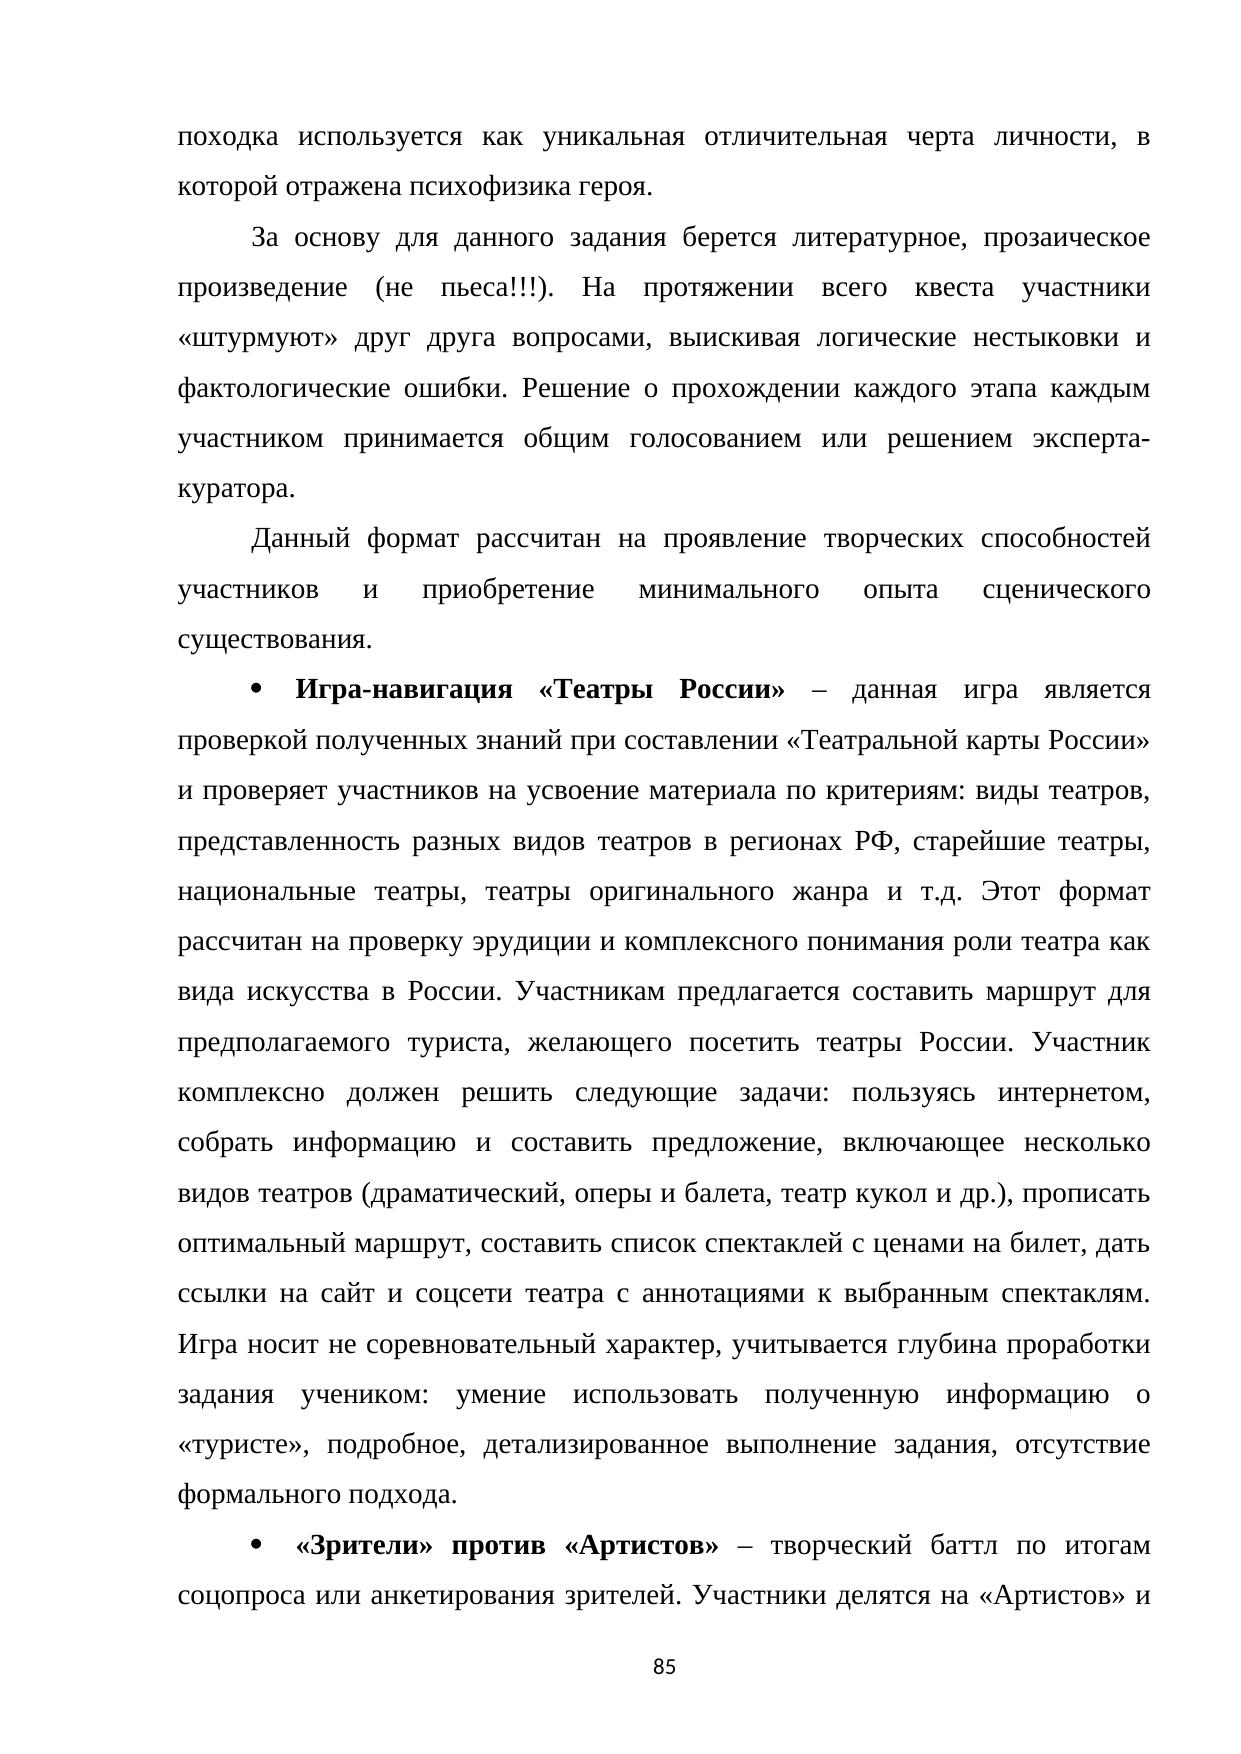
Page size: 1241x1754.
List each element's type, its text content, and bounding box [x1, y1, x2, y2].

list Игра-навигация «Театры России» – данная игра является проверкой полученных знаний при составлении «Театральной карты России» и проверяет участников на усвоение материала по критериям: виды театров, представленность разных видов театров в регионах РФ, старейшие театры, национальные театры, театры оригинального жанра и т.д. Этот формат рассчитан на проверку эрудиции и комплексного понимания роли театра как вида искусства в России. Участникам предлагается составить маршрут для предполагаемого туриста, желающего посетить театры России. Участник комплексно должен решить следующие задачи: пользуясь интернетом, собрать информацию и составить предложение, включающее несколько видов театров (драматический, оперы и балета, театр кукол и др.), прописать оптимальный маршрут, составить список спектаклей с ценами на билет, дать ссылки на сайт и соцсети театра с аннотациями к выбранным спектаклям. Игра носит не соревновательный характер, учитывается глубина проработки задания учеником: умение использовать полученную информацию о «туристе», подробное, детализированное выполнение задания, отсутствие формального подхода. [177, 672, 1152, 1510]
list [177, 1527, 1152, 1611]
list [177, 118, 1152, 202]
list За основу для данного задания берется литературное, прозаическое произведение (не пьеса!!!). На протяжении всего квеста участники «штурмуют» друг друга вопросами, выискивая логические нестыковки и фактологические ошибки. Решение о прохождении каждого этапа каждым участником принимается общим голосованием или решением эксперта-куратора. [177, 219, 1152, 504]
list Данный формат рассчитан на проявление творческих способностей участников и приобретение минимального опыта сценического существования. [177, 521, 1152, 655]
